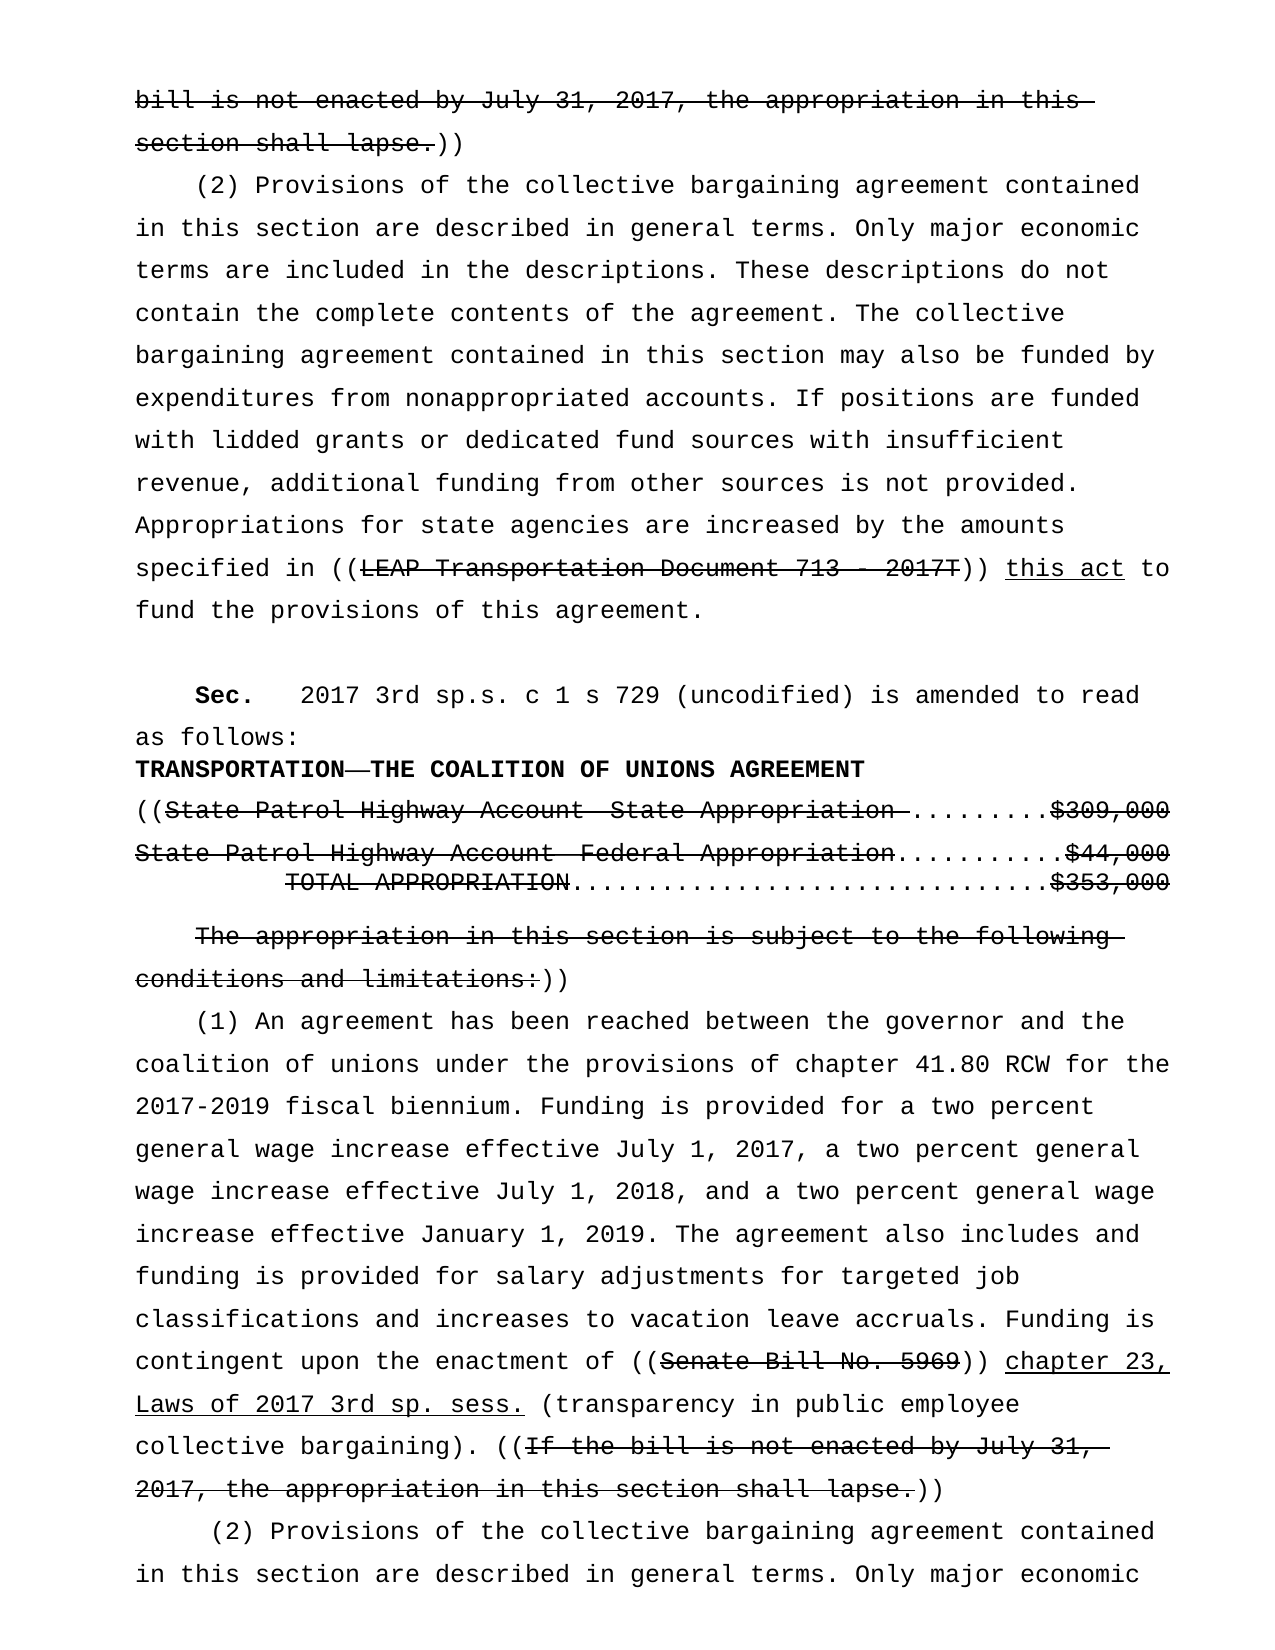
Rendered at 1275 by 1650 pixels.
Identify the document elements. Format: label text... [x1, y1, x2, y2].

text The appropriation in this section is subject to the following conditions and limitations:)) [135, 911, 1170, 996]
text TRANSPORTATION—THE COALITION OF UNIONS AGREEMENT [135, 754, 1170, 785]
text ((State Patrol Highway Account—State Appropriation $309,000 [135, 785, 1170, 827]
text TOTAL APPROPRIATION $353,000 [135, 870, 1170, 898]
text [135, 75, 1170, 160]
text (1) An agreement has been reached between the governor and the coalition of unions under the provisions of chapter 41.80 RCW for the 2017-2019 fiscal biennium. Funding is provided for a two percent general wage increase effective July 1, 2017, a two percent general wage increase effective July 1, 2018, and a two percent general wage increase effective January 1, 2019. The agreement also includes and funding is provided for salary adjustments for targeted job classifications and increases to vacation leave accruals. Funding is contingent upon the enactment of ((Senate Bill No. 5969)) chapter 23, Laws of 2017 3rd sp. sess. (transparency in public employee collective bargaining). ((If the bill is not enacted by July 31, 2017, the appropriation in this section shall lapse.)) [135, 996, 1170, 1506]
text State Patrol Highway Account—Federal Appropriation $44,000 [135, 827, 1170, 870]
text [135, 1506, 1170, 1591]
text Sec. 2017 3rd sp.s. c 1 s 729 (uncodified) is amended to read as follows: [135, 669, 1170, 754]
